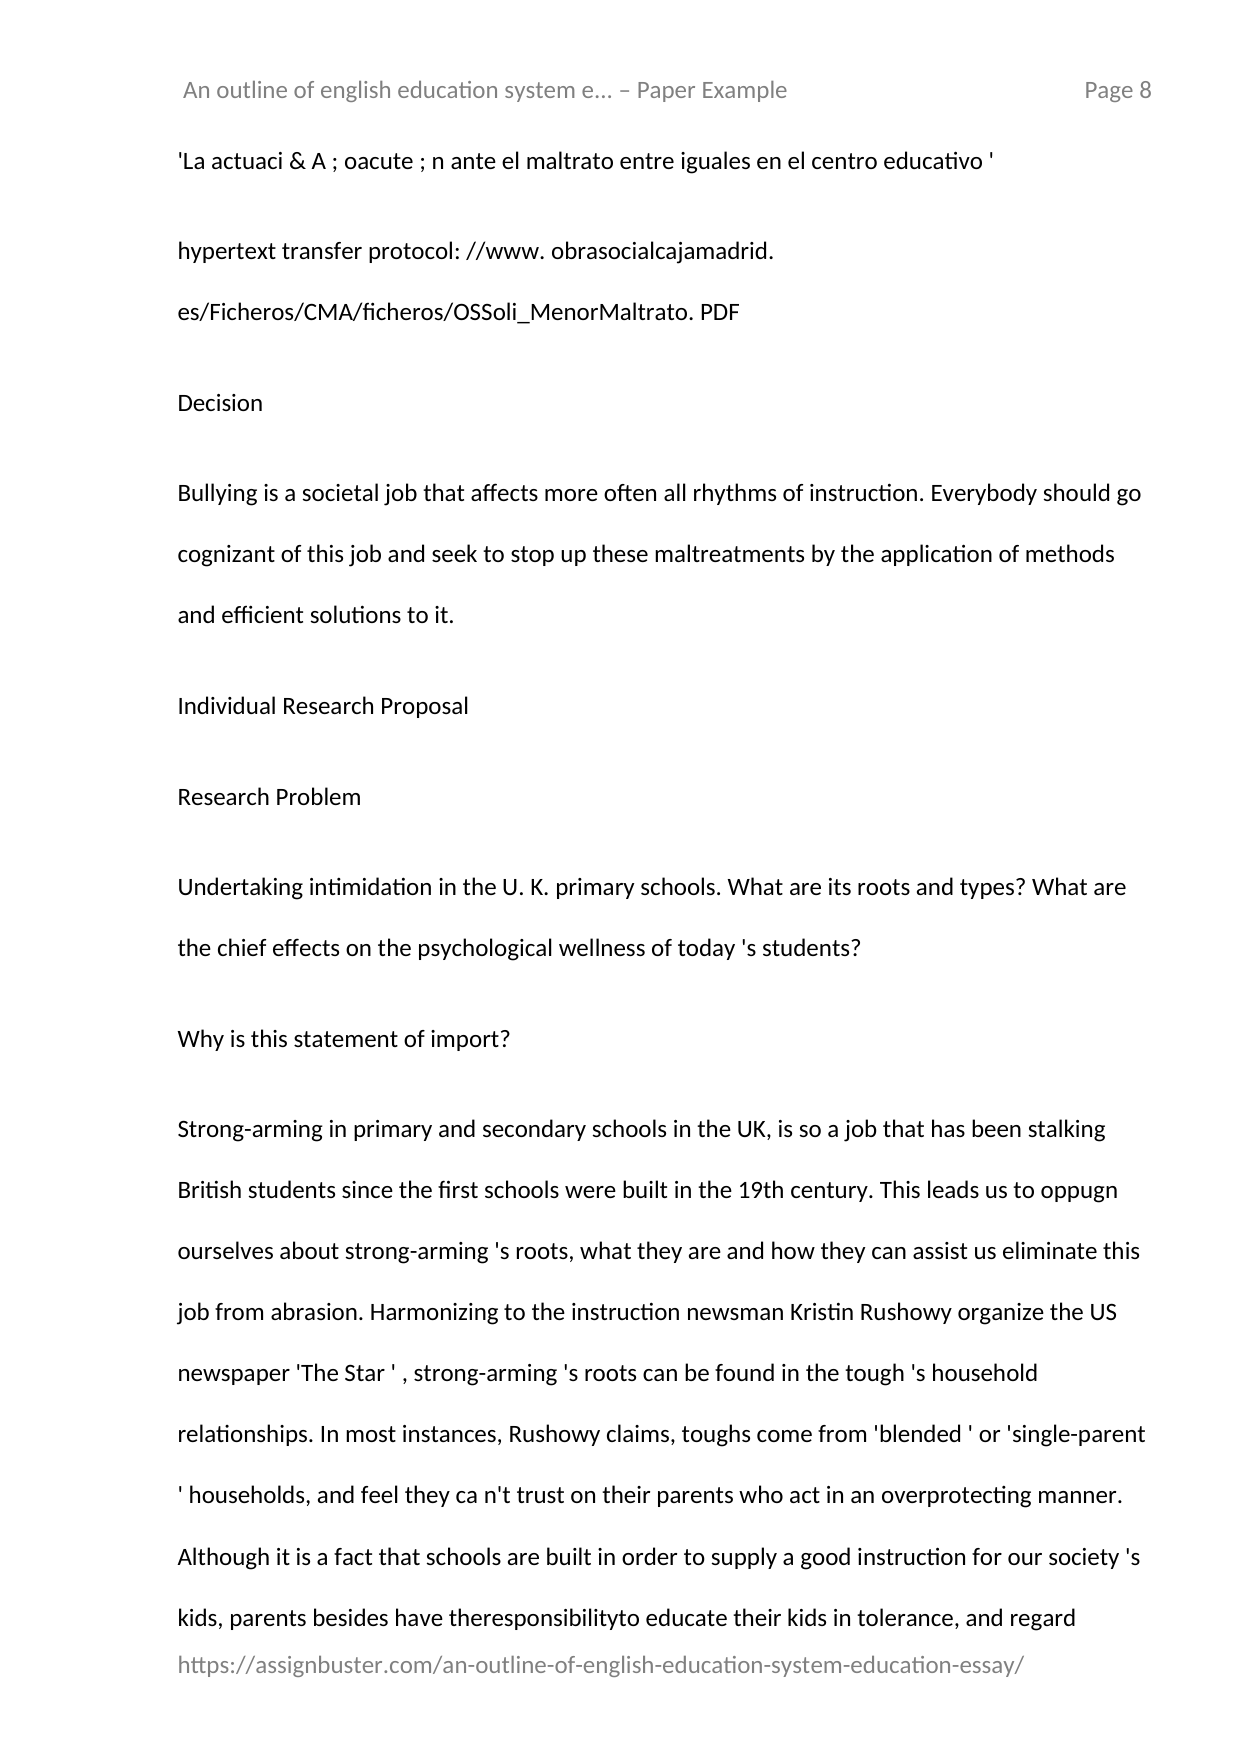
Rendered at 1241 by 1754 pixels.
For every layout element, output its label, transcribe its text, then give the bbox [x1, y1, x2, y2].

text Bullying is a societal job that affects more often all rhythms of instruction. Everybody should go cognizant of this job and seek to stop up these maltreatments by the application of methods and efficient solutions to it. [177, 478, 1152, 630]
text Why is this statement of import? [177, 1023, 1152, 1053]
text Decision [177, 387, 1152, 418]
text Research Problem [177, 781, 1152, 811]
text Individual Research Proposal [177, 690, 1152, 721]
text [177, 1113, 1152, 1632]
text Undertaking intimidation in the U. K. primary schools. What are its roots and types? What are the chief effects on the psychological wellness of today 's students? [177, 871, 1152, 963]
text 'La actuaci & A ; oacute ; n ante el maltrato entre iguales en el centro educativo ' [177, 145, 1152, 176]
text hypertext transfer protocol: //www. obrasocialcajamadrid. es/Ficheros/CMA/ficheros/OSSoli_MenorMaltrato. PDF [177, 236, 1152, 327]
